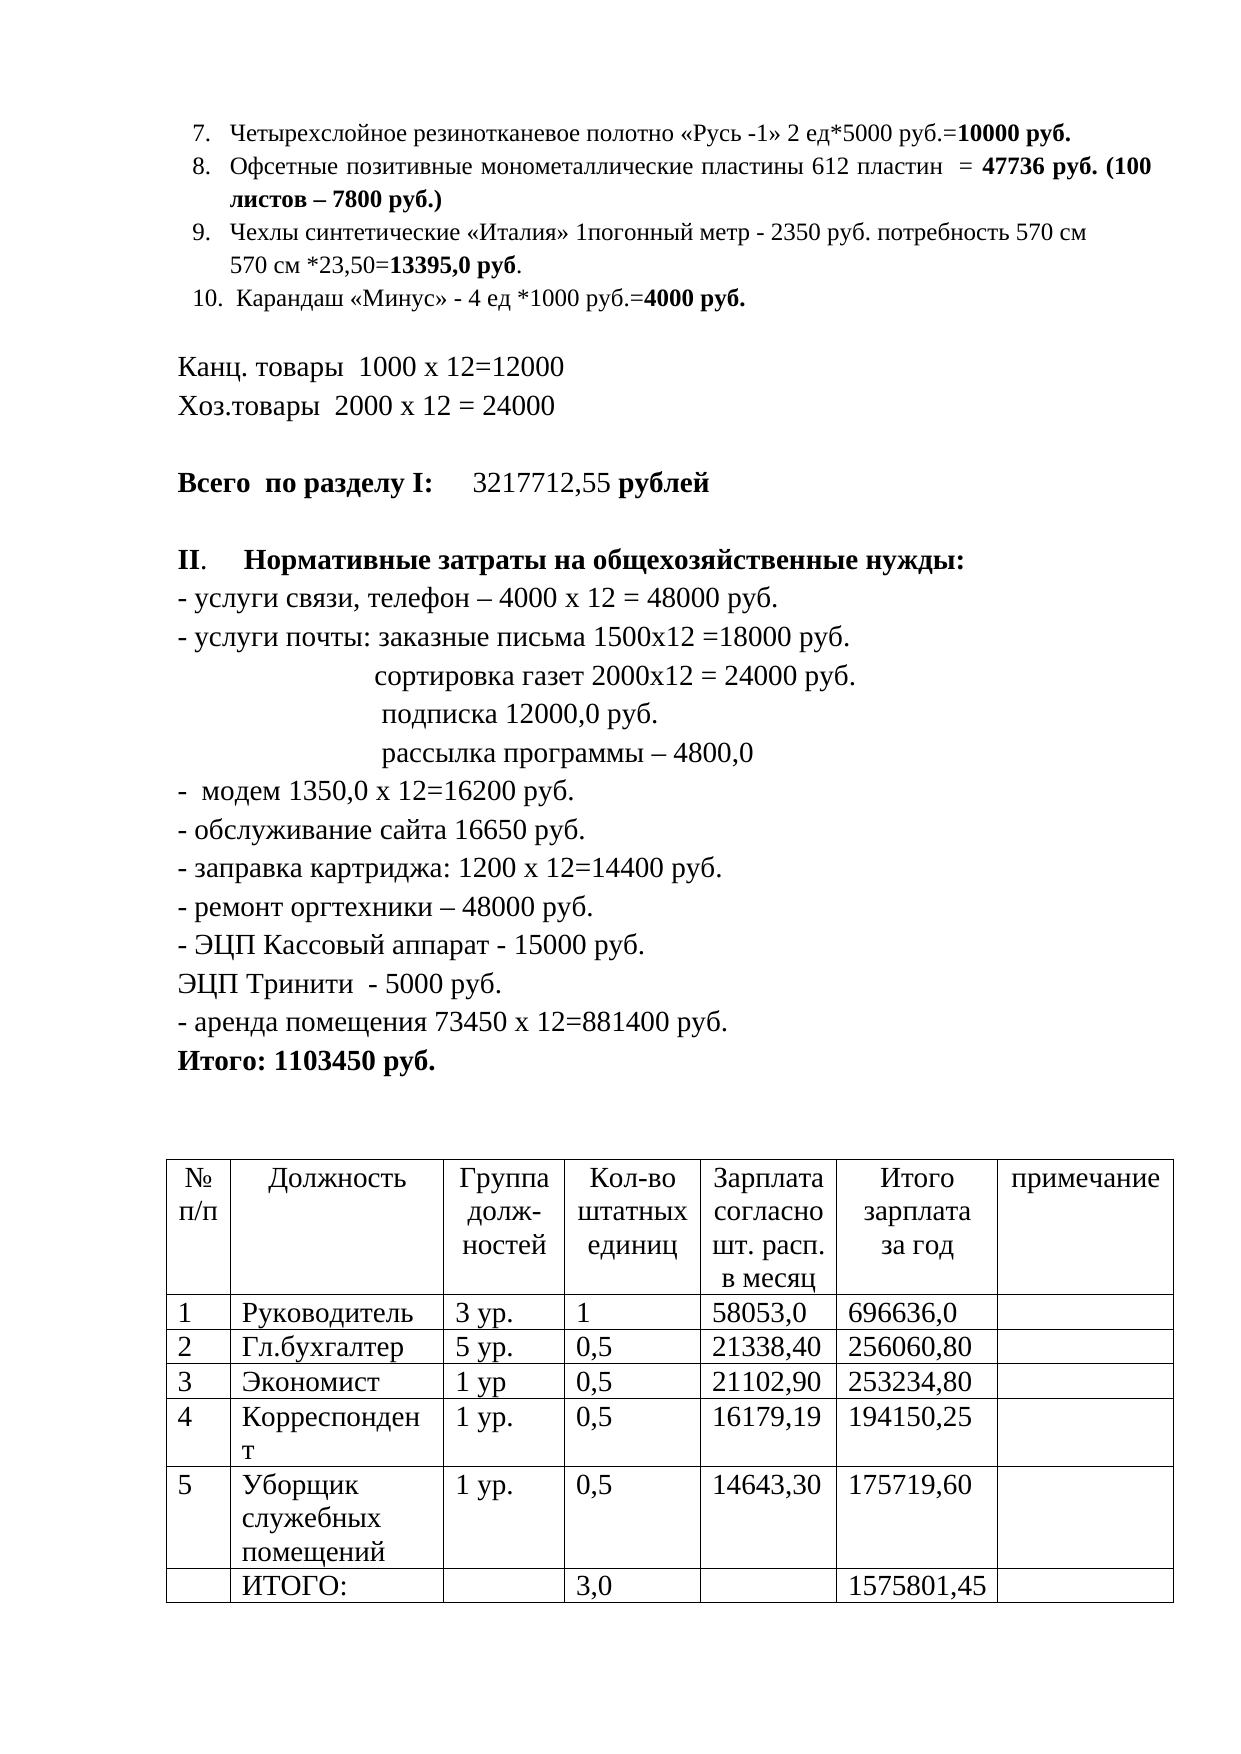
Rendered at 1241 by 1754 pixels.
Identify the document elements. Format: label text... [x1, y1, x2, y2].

table_cell [998, 1569, 1173, 1602]
table_cell [444, 1569, 564, 1602]
table_cell 253234,80 [837, 1364, 997, 1398]
table_cell 1 ур. [444, 1399, 564, 1466]
table_cell 1575801,45 [837, 1569, 997, 1602]
table_cell 256060,80 [837, 1330, 997, 1363]
table_cell 696636,0 [837, 1295, 997, 1328]
list - услуги связи, телефон – 4000 x 12 = 48000 руб. [177, 581, 1152, 614]
list рассылка программы – 4800,0 [177, 735, 1152, 768]
table_cell Гл.бухгалтер [231, 1330, 443, 1363]
table_cell Руководитель [231, 1295, 443, 1328]
list Карандаш «Минус» - 4 ед *1000 руб.=4000 руб. [192, 283, 1152, 312]
table_cell 16179,19 [701, 1399, 836, 1466]
table_cell 175719,60 [837, 1467, 997, 1567]
table_cell 14643,30 [701, 1467, 836, 1567]
list Хоз.товары 2000 х 12 = 24000 [177, 388, 1152, 421]
list - аренда помещения 73450 х 12=881400 руб. [177, 1004, 1152, 1038]
table_cell 0,5 [565, 1467, 700, 1567]
table_header Кол-во штатных единиц [565, 1160, 700, 1294]
list - заправка картриджа: 1200 х 12=14400 руб. [177, 850, 1152, 884]
list - ЭЦП Кассовый аппарат - 15000 руб. [177, 927, 1152, 961]
table_cell 4 [167, 1399, 230, 1466]
table_cell [998, 1399, 1173, 1466]
table_cell 3 ур. [444, 1295, 564, 1328]
table_cell 5 ур. [444, 1330, 564, 1363]
table_header примечание [998, 1160, 1173, 1294]
table_cell 3 [167, 1364, 230, 1398]
list Итого: 1103450 руб. [177, 1043, 1152, 1077]
table_header № п/п [167, 1160, 230, 1294]
text 570 см *23,50=13395,0 руб. [229, 250, 1152, 279]
list - ремонт оргтехники – 48000 руб. [177, 889, 1152, 922]
table_cell 194150,25 [837, 1399, 997, 1466]
table_cell Экономист [231, 1364, 443, 1398]
list - услуги почты: заказные письма 1500х12 =18000 руб. [177, 619, 1152, 653]
table_header Должность [231, 1160, 443, 1294]
table_cell [998, 1295, 1173, 1328]
table_cell 21102,90 [701, 1364, 836, 1398]
table_cell 0,5 [565, 1364, 700, 1398]
list Четырехслойное резинотканевое полотно «Русь -1» 2 ед*5000 руб.=10000 руб. [192, 118, 1152, 147]
list подписка 12000,0 руб. [177, 696, 1152, 730]
table_cell 58053,0 [701, 1295, 836, 1328]
list ЭЦП Тринити - 5000 руб. [177, 966, 1152, 999]
list - обслуживание сайта 16650 руб. [177, 812, 1152, 845]
table_cell [998, 1330, 1173, 1363]
table_cell Корреспондент [231, 1399, 443, 1466]
table_cell 1 [565, 1295, 700, 1328]
table_header Группа долж-ностей [444, 1160, 564, 1294]
table_cell [701, 1569, 836, 1602]
list Офсетные позитивные монометаллические пластины 612 пластин = 47736 руб. (100 листов – 7800 руб.) [192, 151, 1152, 213]
table_cell [167, 1569, 230, 1602]
table_cell [998, 1364, 1173, 1398]
table_cell 1 [167, 1295, 230, 1328]
table_cell [998, 1467, 1173, 1567]
table_cell 1 ур [444, 1364, 564, 1398]
table_cell 5 [167, 1467, 230, 1567]
table_cell 0,5 [565, 1330, 700, 1363]
list Канц. товары 1000 х 12=12000 [177, 349, 1152, 383]
table_header Итого зарплата за год [837, 1160, 997, 1294]
table_cell 3,0 [565, 1569, 700, 1602]
table_cell 21338,40 [701, 1330, 836, 1363]
list Всего по разделу I: 3217712,55 рублей [177, 465, 1152, 498]
list - модем 1350,0 х 12=16200 руб. [177, 773, 1152, 807]
table_cell 0,5 [565, 1399, 700, 1466]
table_cell ИТОГО: [231, 1569, 443, 1602]
list сортировка газет 2000х12 = 24000 руб. [177, 658, 1152, 691]
list II. Нормативные затраты на общехозяйственные нужды: [177, 542, 1152, 576]
table_header Зарплата согласно шт. расп. в месяц [701, 1160, 836, 1294]
table_cell Уборщик служебных помещений [231, 1467, 443, 1567]
list Чехлы синтетические «Италия» 1погонный метр - 2350 руб. потребность 570 см [192, 217, 1152, 246]
table_cell 1 ур. [444, 1467, 564, 1567]
table_cell 2 [167, 1330, 230, 1363]
